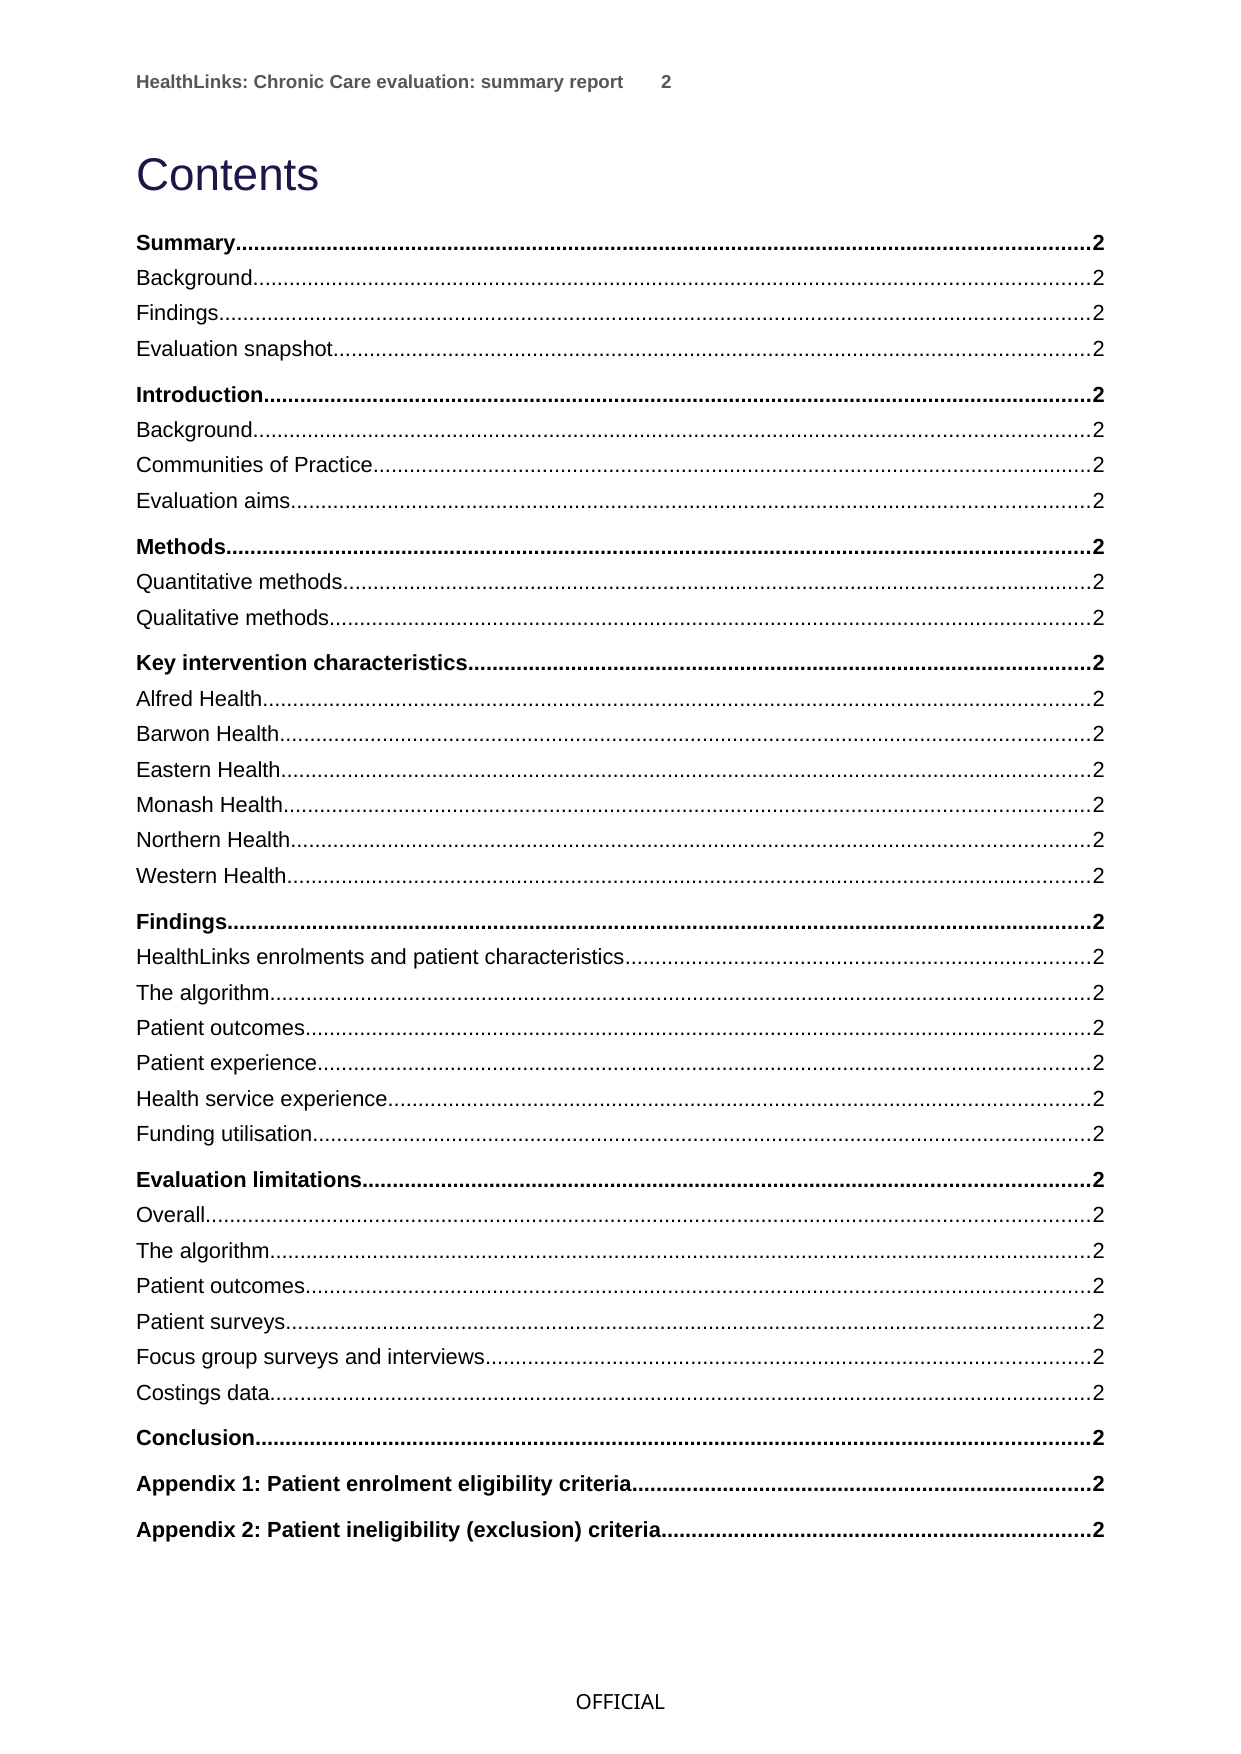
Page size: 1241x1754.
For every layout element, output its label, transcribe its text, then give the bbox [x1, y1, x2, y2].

text Appendix 1: Patient enrolment eligibility criteria 2 [136, 1467, 1104, 1496]
text Funding utilisation 2 [136, 1117, 1104, 1146]
text Northern Health 2 [136, 823, 1104, 852]
text Findings 2 [136, 296, 1104, 325]
text Key intervention characteristics 2 [136, 646, 1104, 675]
text Methods 2 [136, 529, 1104, 559]
text Patient outcomes 2 [136, 1011, 1104, 1040]
text HealthLinks enrolments and patient characteristics 2 [136, 940, 1104, 969]
text Overall 2 [136, 1198, 1104, 1227]
text Costings data 2 [136, 1375, 1104, 1404]
text Alfred Health 2 [136, 682, 1104, 711]
text Health service experience 2 [136, 1082, 1104, 1111]
text Quantitative methods 2 [136, 565, 1104, 594]
text Qualitative methods 2 [136, 600, 1104, 629]
text Communities of Practice 2 [136, 448, 1104, 477]
text Background 2 [136, 261, 1104, 290]
text Findings 2 [136, 904, 1104, 934]
text Evaluation snapshot 2 [136, 332, 1104, 361]
text Eastern Health 2 [136, 752, 1104, 782]
text Focus group surveys and interviews 2 [136, 1340, 1104, 1369]
text Patient experience 2 [136, 1046, 1104, 1075]
text The algorithm 2 [136, 975, 1104, 1004]
subtitle Contents [136, 148, 1104, 200]
text Evaluation aims 2 [136, 484, 1104, 513]
text Western Health 2 [136, 859, 1104, 888]
text Evaluation limitations 2 [136, 1163, 1104, 1192]
text Conclusion 2 [136, 1421, 1104, 1450]
text Patient surveys 2 [136, 1304, 1104, 1334]
text Background 2 [136, 413, 1104, 442]
text Appendix 2: Patient ineligibility (exclusion) criteria 2 [136, 1513, 1104, 1542]
text Summary 2 [136, 225, 1104, 254]
text Introduction 2 [136, 377, 1104, 407]
text Barwon Health 2 [136, 717, 1104, 746]
text Patient outcomes 2 [136, 1269, 1104, 1298]
text Monash Health 2 [136, 788, 1104, 817]
text The algorithm 2 [136, 1234, 1104, 1263]
